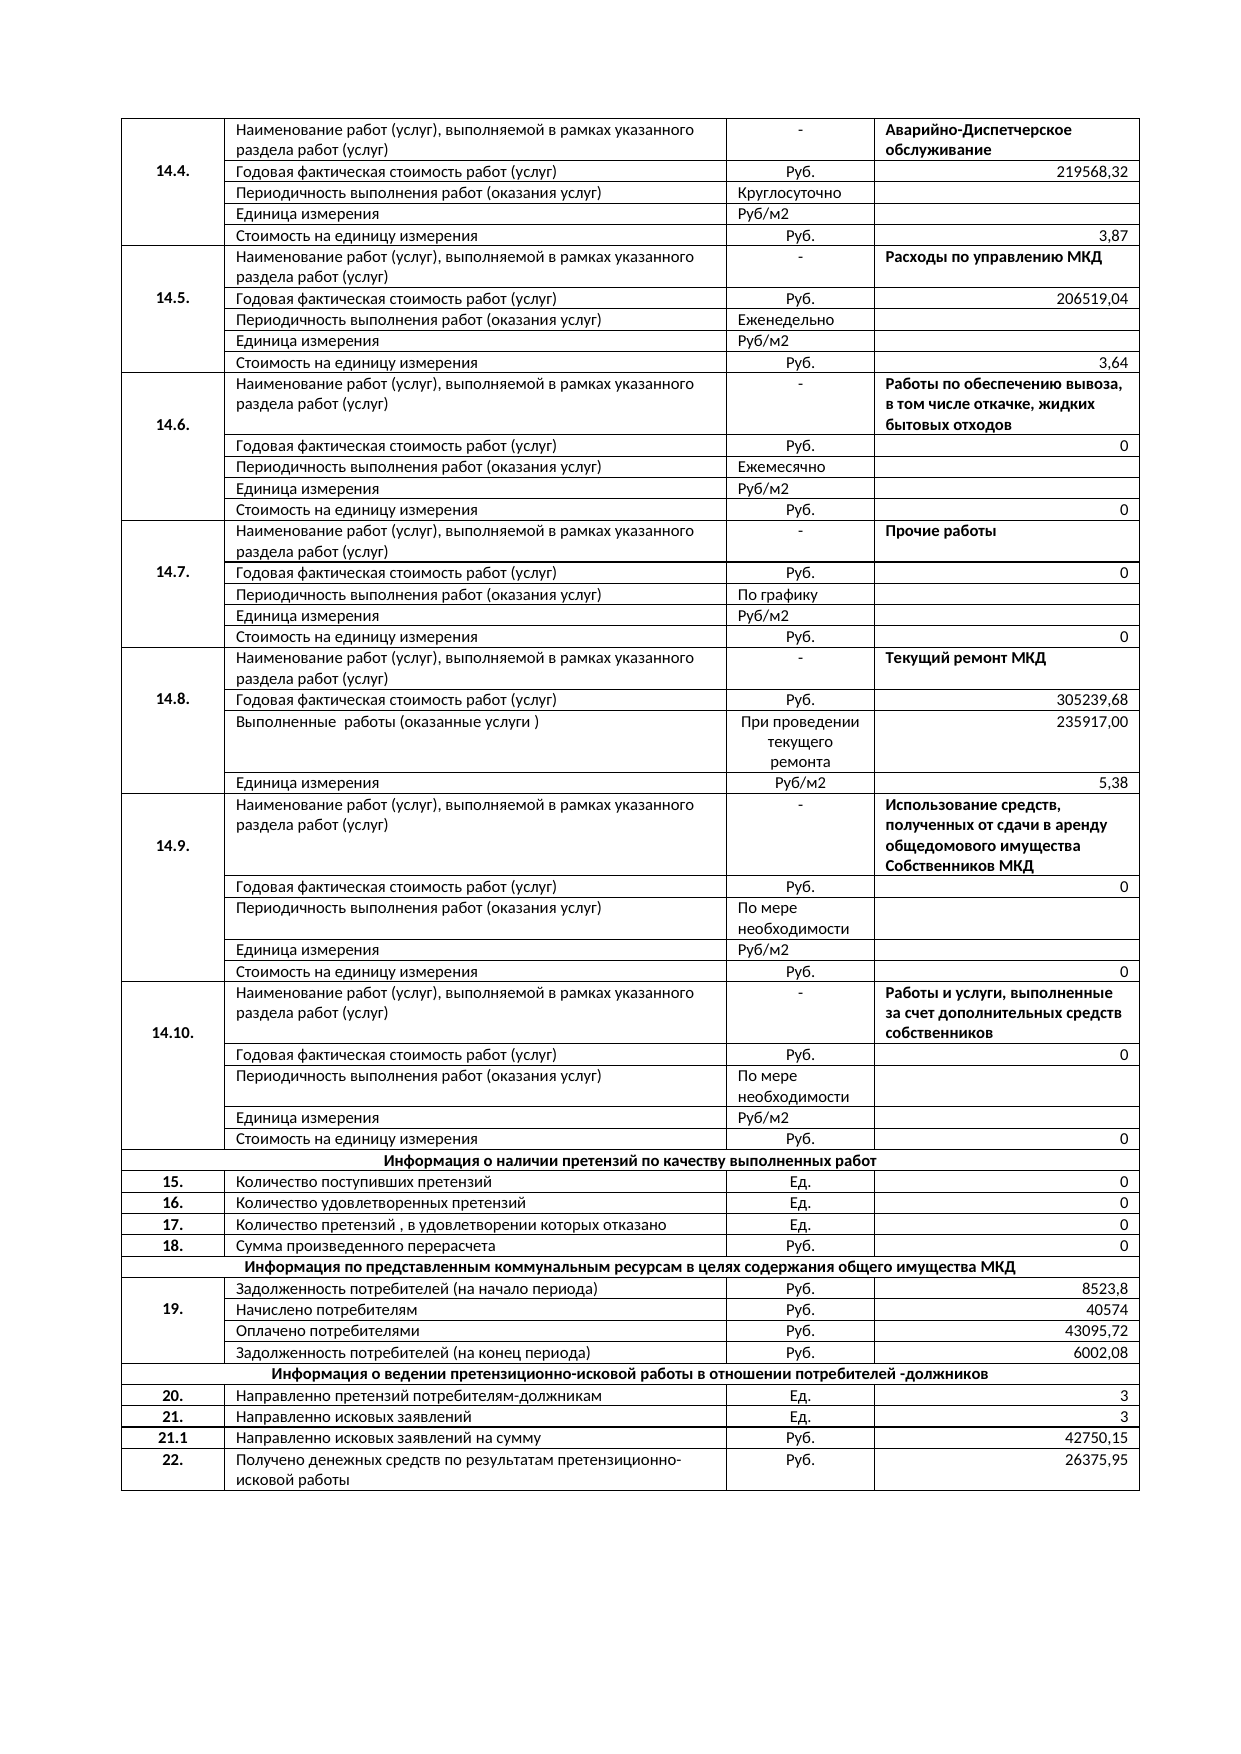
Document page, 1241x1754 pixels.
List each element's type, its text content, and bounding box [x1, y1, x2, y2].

table_cell Периодичность выполнения работ (оказания услуг) [225, 182, 726, 202]
table_cell Стоимость на единицу измерения [225, 961, 726, 981]
table_cell Руб. [727, 876, 874, 897]
table_cell Ед. [727, 1214, 874, 1234]
table_cell Количество претензий , в удовлетворении которых отказано [225, 1214, 726, 1234]
table_cell Годовая фактическая стоимость работ (услуг) [225, 876, 726, 897]
table_cell Стоимость на единицу измерения [225, 626, 726, 647]
table_cell Руб. [727, 1044, 874, 1064]
table_cell 0 [875, 1171, 1139, 1192]
table_cell Единица измерения [225, 331, 726, 351]
table_cell Единица измерения [225, 940, 726, 960]
table_cell 14.10. [122, 982, 224, 1149]
table_cell [875, 584, 1139, 604]
table_cell Руб. [727, 1342, 874, 1362]
table_cell 21. [122, 1406, 224, 1426]
table_cell Стоимость на единицу измерения [225, 1129, 726, 1149]
table_cell Ед. [727, 1406, 874, 1426]
table_cell Ед. [727, 1193, 874, 1213]
table_cell Наименование работ (услуг), выполняемой в рамках указанного раздела работ (услуг) [225, 521, 726, 561]
table_cell Руб/м2 [727, 940, 874, 960]
table_cell Единица измерения [225, 1107, 726, 1127]
table_cell Руб/м2 [727, 478, 874, 498]
table_cell Единица измерения [225, 478, 726, 498]
table_cell 14.6. [122, 373, 224, 520]
table_cell Руб. [727, 352, 874, 372]
table_cell 17. [122, 1214, 224, 1234]
table_cell 3 [875, 1406, 1139, 1426]
table_cell 26375,95 [875, 1449, 1139, 1489]
table_cell 14.4. [122, 119, 224, 245]
table_cell Единица измерения [225, 605, 726, 625]
table_cell Наименование работ (услуг), выполняемой в рамках указанного раздела работ (услуг) [225, 119, 726, 160]
table_cell 5,38 [875, 773, 1139, 793]
table_cell Годовая фактическая стоимость работ (услуг) [225, 563, 726, 583]
table_cell Использование средств, полученных от сдачи в аренду общедомового имущества Собственников МКД [875, 794, 1139, 875]
table_cell [875, 478, 1139, 498]
table_cell 206519,04 [875, 288, 1139, 308]
table_cell Стоимость на единицу измерения [225, 499, 726, 520]
table_cell Аварийно-Диспетчерское обслуживание [875, 119, 1139, 160]
table_cell Периодичность выполнения работ (оказания услуг) [225, 1066, 726, 1106]
table_cell Периодичность выполнения работ (оказания услуг) [225, 309, 726, 329]
table_cell Прочие работы [875, 521, 1139, 561]
table_cell Наименование работ (услуг), выполняемой в рамках указанного раздела работ (услуг) [225, 794, 726, 875]
table_cell [875, 1066, 1139, 1106]
table_cell Руб. [727, 626, 874, 647]
table_cell Руб. [727, 161, 874, 181]
table_cell - [727, 794, 874, 875]
table_cell Руб. [727, 1235, 874, 1256]
table_cell 0 [875, 1235, 1139, 1256]
table_cell Руб. [727, 1321, 874, 1341]
table_cell 14.7. [122, 521, 224, 647]
table_cell Руб. [727, 1299, 874, 1320]
table_cell 22. [122, 1449, 224, 1489]
table_cell Руб. [727, 225, 874, 245]
table_cell Руб. [727, 1449, 874, 1489]
table_cell Наименование работ (услуг), выполняемой в рамках указанного раздела работ (услуг) [225, 246, 726, 287]
table_cell [875, 605, 1139, 625]
table_cell Сумма произведенного перерасчета [225, 1235, 726, 1256]
table_cell 0 [875, 435, 1139, 456]
table_cell Руб. [727, 1129, 874, 1149]
table_cell 3 [875, 1385, 1139, 1405]
table_cell [875, 331, 1139, 351]
table_cell Руб/м2 [727, 605, 874, 625]
table_cell 3,64 [875, 352, 1139, 372]
table_cell Единица измерения [225, 773, 726, 793]
table_cell 14.5. [122, 246, 224, 372]
table_cell [875, 898, 1139, 938]
table_cell 43095,72 [875, 1321, 1139, 1341]
table_cell По мере необходимости [727, 1066, 874, 1106]
table_cell Единица измерения [225, 204, 726, 224]
table_cell По графику [727, 584, 874, 604]
table_cell Направленно исковых заявлений [225, 1406, 726, 1426]
table_cell Начислено потребителям [225, 1299, 726, 1320]
table_cell Текущий ремонт МКД [875, 648, 1139, 688]
table_cell [875, 457, 1139, 477]
table_cell - [727, 246, 874, 287]
table_cell 305239,68 [875, 690, 1139, 710]
table_cell 0 [875, 1193, 1139, 1213]
table_cell Направленно претензий потребителям-должникам [225, 1385, 726, 1405]
table_cell Годовая фактическая стоимость работ (услуг) [225, 435, 726, 456]
table_cell 19. [122, 1278, 224, 1362]
table_cell Работы по обеспечению вывоза, в том числе откачке, жидких бытовых отходов [875, 373, 1139, 434]
table_cell Руб/м2 [727, 1107, 874, 1127]
table_cell 8523,8 [875, 1278, 1139, 1298]
table_cell - [727, 373, 874, 434]
table_cell Получено денежных средств по результатам претензиционно-исковой работы [225, 1449, 726, 1489]
table_cell Руб. [727, 961, 874, 981]
table_cell 0 [875, 1044, 1139, 1064]
table_cell 14.9. [122, 794, 224, 981]
table_cell Руб. [727, 563, 874, 583]
table_cell Стоимость на единицу измерения [225, 225, 726, 245]
table_cell 42750,15 [875, 1428, 1139, 1448]
table_cell Годовая фактическая стоимость работ (услуг) [225, 288, 726, 308]
table_cell [875, 940, 1139, 960]
table_cell Наименование работ (услуг), выполняемой в рамках указанного раздела работ (услуг) [225, 373, 726, 434]
table_cell Ежемесячно [727, 457, 874, 477]
table_cell Руб/м2 [727, 773, 874, 793]
table_cell Наименование работ (услуг), выполняемой в рамках указанного раздела работ (услуг) [225, 648, 726, 688]
table_cell Периодичность выполнения работ (оказания услуг) [225, 584, 726, 604]
table_cell 0 [875, 1214, 1139, 1234]
table_cell 3,87 [875, 225, 1139, 245]
table_cell Расходы по управлению МКД [875, 246, 1139, 287]
table_cell 15. [122, 1171, 224, 1192]
table_cell Руб. [727, 435, 874, 456]
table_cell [225, 161, 726, 181]
table_cell Информация по представленным коммунальным ресурсам в целях содержания общего имущества МКД [122, 1257, 1139, 1277]
table_cell [875, 1107, 1139, 1127]
table_cell Руб/м2 [727, 331, 874, 351]
table_cell 40574 [875, 1299, 1139, 1320]
table_cell Информация о ведении претензиционно-исковой работы в отношении потребителей -должников [122, 1364, 1139, 1384]
table_cell Руб. [727, 288, 874, 308]
table_cell Еженедельно [727, 309, 874, 329]
table_cell Круглосуточно [727, 182, 874, 202]
table_cell Руб. [727, 1428, 874, 1448]
table_cell Ед. [727, 1385, 874, 1405]
table_cell По мере необходимости [727, 898, 874, 938]
table_cell 6002,08 [875, 1342, 1139, 1362]
table_cell Годовая фактическая стоимость работ (услуг) [225, 690, 726, 710]
table_cell Задолженность потребителей (на конец периода) [225, 1342, 726, 1362]
table_cell 0 [875, 626, 1139, 647]
table_cell Направленно исковых заявлений на сумму [225, 1428, 726, 1448]
table_cell Количество удовлетворенных претензий [225, 1193, 726, 1213]
table_cell 0 [875, 876, 1139, 897]
table_cell 0 [875, 1129, 1139, 1149]
table_cell 18. [122, 1235, 224, 1256]
table_cell Руб. [727, 499, 874, 520]
table_cell 235917,00 [875, 711, 1139, 772]
table_cell 20. [122, 1385, 224, 1405]
table_cell [875, 182, 1139, 202]
table_cell - [727, 648, 874, 688]
table_cell Задолженность потребителей (на начало периода) [225, 1278, 726, 1298]
table_cell Количество поступивших претензий [225, 1171, 726, 1192]
table_cell [875, 309, 1139, 329]
table_cell 0 [875, 961, 1139, 981]
table_cell Стоимость на единицу измерения [225, 352, 726, 372]
table_cell 16. [122, 1193, 224, 1213]
table_cell [875, 204, 1139, 224]
table_cell 0 [875, 563, 1139, 583]
table_cell - [727, 982, 874, 1043]
table_cell - [727, 521, 874, 561]
table_cell Периодичность выполнения работ (оказания услуг) [225, 898, 726, 938]
table_cell Руб/м2 [727, 204, 874, 224]
table_cell Наименование работ (услуг), выполняемой в рамках указанного раздела работ (услуг) [225, 982, 726, 1043]
table_cell Руб. [727, 690, 874, 710]
table_cell Оплачено потребителями [225, 1321, 726, 1341]
table_cell Годовая фактическая стоимость работ (услуг) [225, 1044, 726, 1064]
table_cell - [727, 119, 874, 160]
table_cell 14.8. [122, 648, 224, 793]
table_cell Выполненные работы (оказанные услуги ) [225, 711, 726, 772]
table_cell 0 [875, 499, 1139, 520]
table_cell Руб. [727, 1278, 874, 1298]
table_cell 21.1 [122, 1428, 224, 1448]
table_cell Ед. [727, 1171, 874, 1192]
table_cell Информация о наличии претензий по качеству выполненных работ [122, 1150, 1139, 1170]
table_cell Работы и услуги, выполненные за счет дополнительных средств собственников [875, 982, 1139, 1043]
table_cell 219568,32 [875, 161, 1139, 181]
table_cell При проведении текущего ремонта [727, 711, 874, 772]
table_cell Периодичность выполнения работ (оказания услуг) [225, 457, 726, 477]
